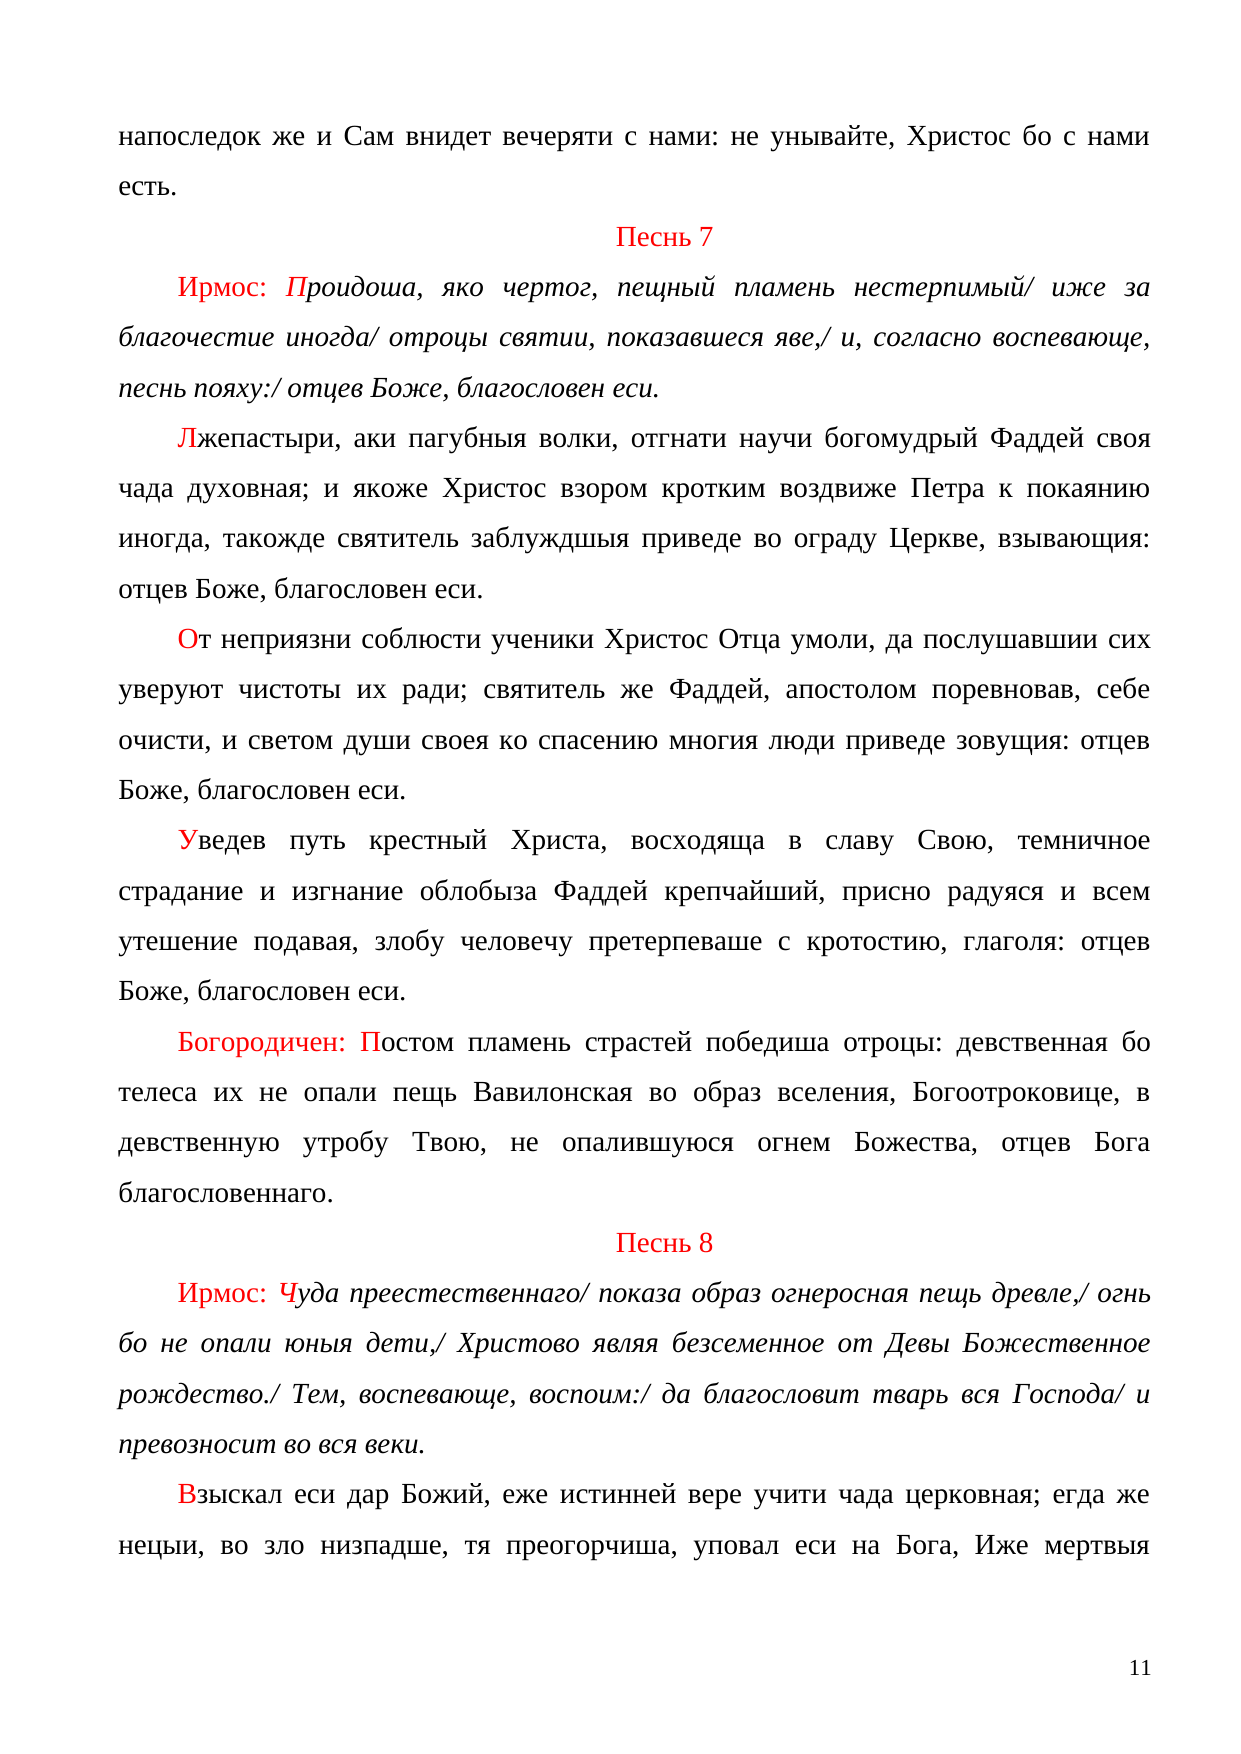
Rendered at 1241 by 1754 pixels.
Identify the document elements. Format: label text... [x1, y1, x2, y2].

text Песнь 8 [118, 1225, 1152, 1258]
text Лжепастыри, аки пагубныя волки, отгнати научи богомудрый Фаддей своя чада духовная; и якоже Христос взором кротким воздвиже Петра к покаянию иногда, такожде святитель заблуждшыя приведе во ограду Церкве, взывающия: отцев Боже, благословен еси. [118, 420, 1152, 604]
text Ирмос: Проидоша, яко чертог, пещный пламень нестерпимый/ иже за благочестие иногда/ отроцы святии, показавшеся яве,/ и, согласно воспевающе, песнь пояху:/ отцев Боже, благословен еси. [118, 269, 1152, 403]
text Уведев путь крестный Христа, восходяща в славу Свою, темничное страдание и изгнание облобыза Фаддей крепчайший, присно радуяся и всем утешение подавая, злобу человечу претерпеваше с кротостию, глаголя: отцев Боже, благословен еси. [118, 822, 1152, 1007]
text Богородичен: Постом пламень страстей победиша отроцы: девственная бо телеса их не опали пещь Вавилонская во образ вселения, Богоотроковице, в девственную утробу Твою, не опалившуюся огнем Божества, отцев Бога благословеннаго. [118, 1024, 1152, 1208]
text Ирмос: Чуда преестественнаго/ показа образ огнеросная пещь древле,/ огнь бо не опали юныя дети,/ Христово являя безсеменное от Девы Божественное рождество./ Тем, воспевающе, воспоим:/ да благословит тварь вся Господа/ и превозносит во вся веки. [118, 1275, 1152, 1460]
text От неприязни соблюсти ученики Христос Отца умоли, да послушавшии сих уверуют чистоты их ради; святитель же Фаддей, апостолом поревновав, себе очисти, и светом души своея ко спасению многия люди приведе зовущия: отцев Боже, благословен еси. [118, 621, 1152, 806]
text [118, 1477, 1152, 1560]
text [118, 118, 1152, 202]
text Песнь 7 [118, 219, 1152, 252]
